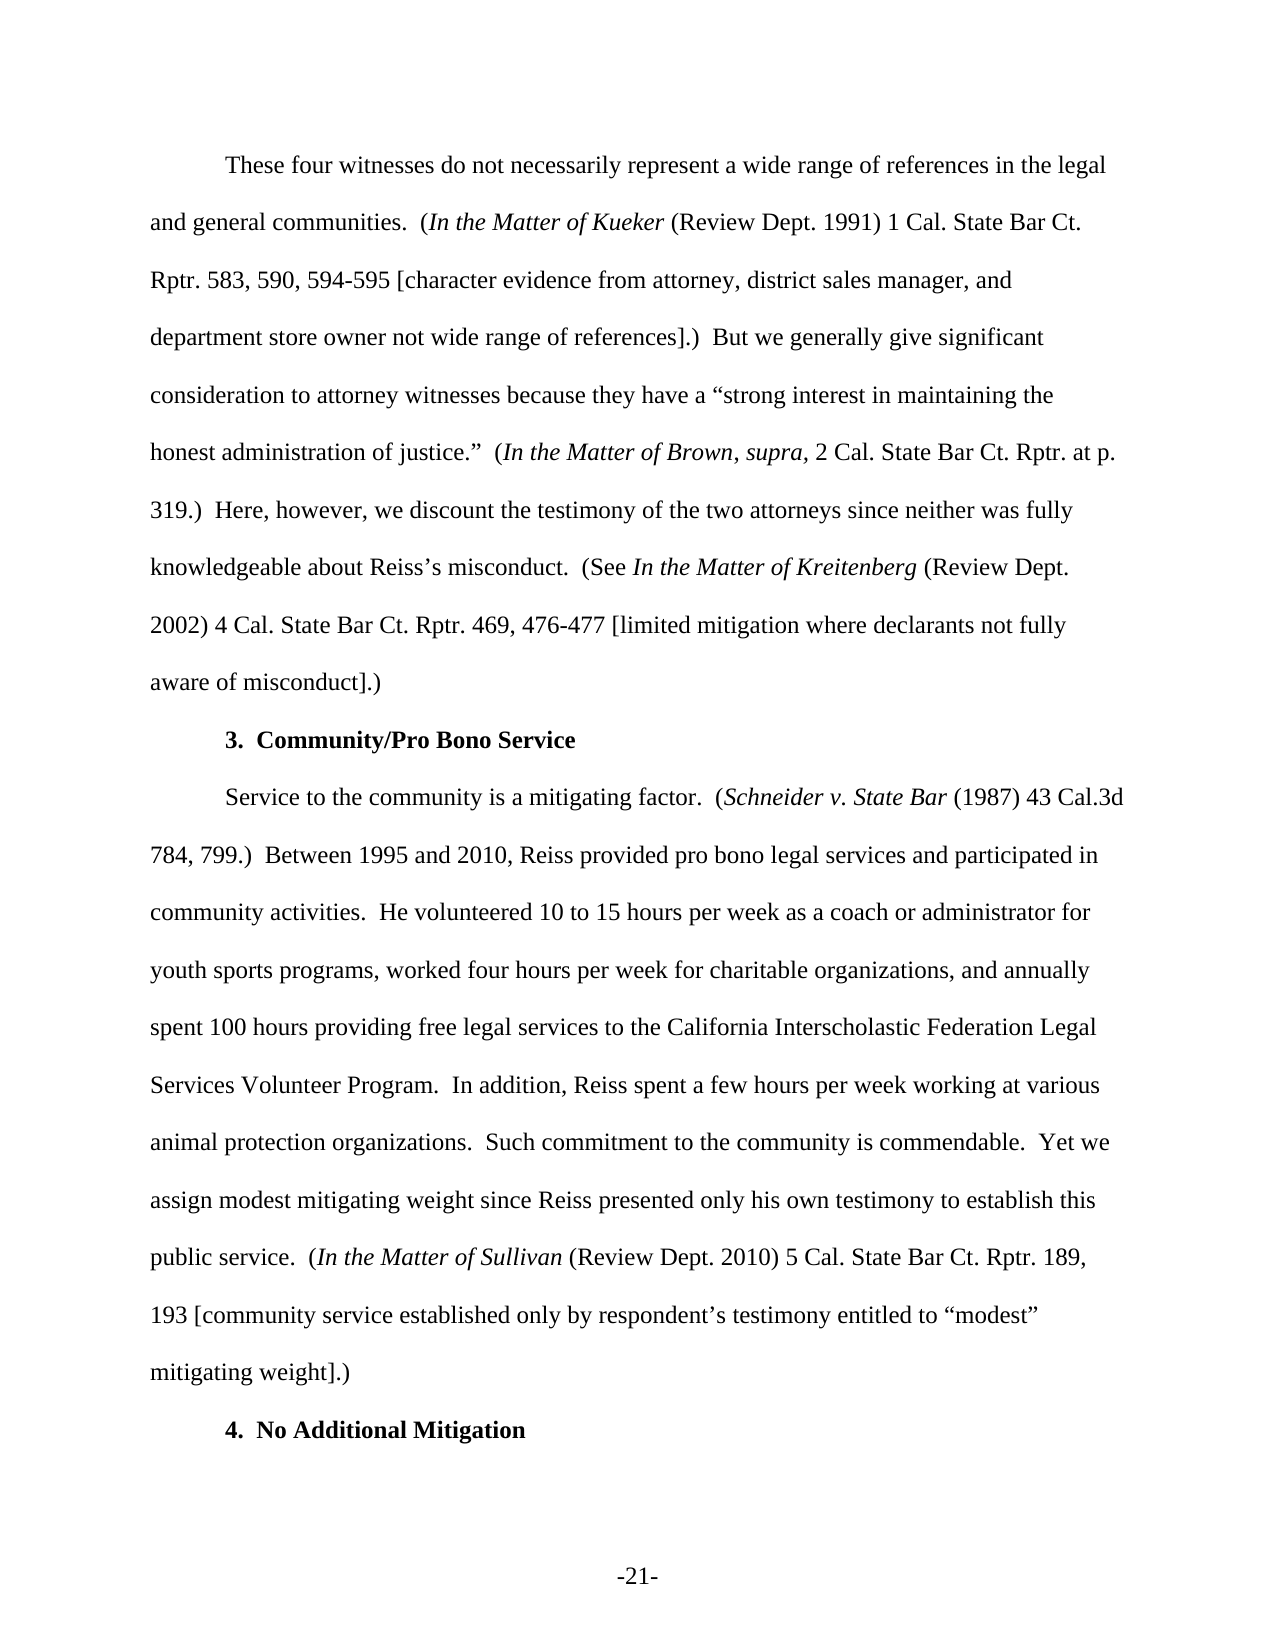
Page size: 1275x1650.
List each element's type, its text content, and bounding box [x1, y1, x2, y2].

text 4. No Additional Mitigation [150, 1415, 1125, 1444]
text Service to the community is a mitigating factor. (Schneider v. State Bar (1987) 43 Cal.3d 784, 799.) Between 1995 and 2010, Reiss provided pro bono legal services and participated in community activities. He volunteered 10 to 15 hours per week as a coach or administrator for youth sports programs, worked four hours per week for charitable organizations, and annually spent 100 hours providing free legal services to the California Interscholastic Federation Legal Services Volunteer Program. In addition, Reiss spent a few hours per week working at various animal protection organizations. Such commitment to the community is commendable. Yet we assign modest mitigating weight since Reiss presented only his own testimony to establish this public service. (In the Matter of Sullivan (Review Dept. 2010) 5 Cal. State Bar Ct. Rptr. 189, 193 [community service established only by respondent’s testimony entitled to “modest” mitigating weight].) [150, 782, 1125, 1386]
text 3. Community/Pro Bono Service [150, 725, 1125, 754]
text These four witnesses do not necessarily represent a wide range of references in the legal and general communities. (In the Matter of Kueker (Review Dept. 1991) 1 Cal. State Bar Ct. Rptr. 583, 590, 594-595 [character evidence from attorney, district sales manager, and department store owner not wide range of references].) But we generally give significant consideration to attorney witnesses because they have a “strong interest in maintaining the honest administration of justice.” (In the Matter of Brown, supra, 2 Cal. State Bar Ct. Rptr. at p. 319.) Here, however, we discount the testimony of the two attorneys since neither was fully knowledgeable about Reiss’s misconduct. (See In the Matter of Kreitenberg (Review Dept. 2002) 4 Cal. State Bar Ct. Rptr. 469, 476-477 [limited mitigation where declarants not fully aware of misconduct].) [150, 150, 1125, 696]
